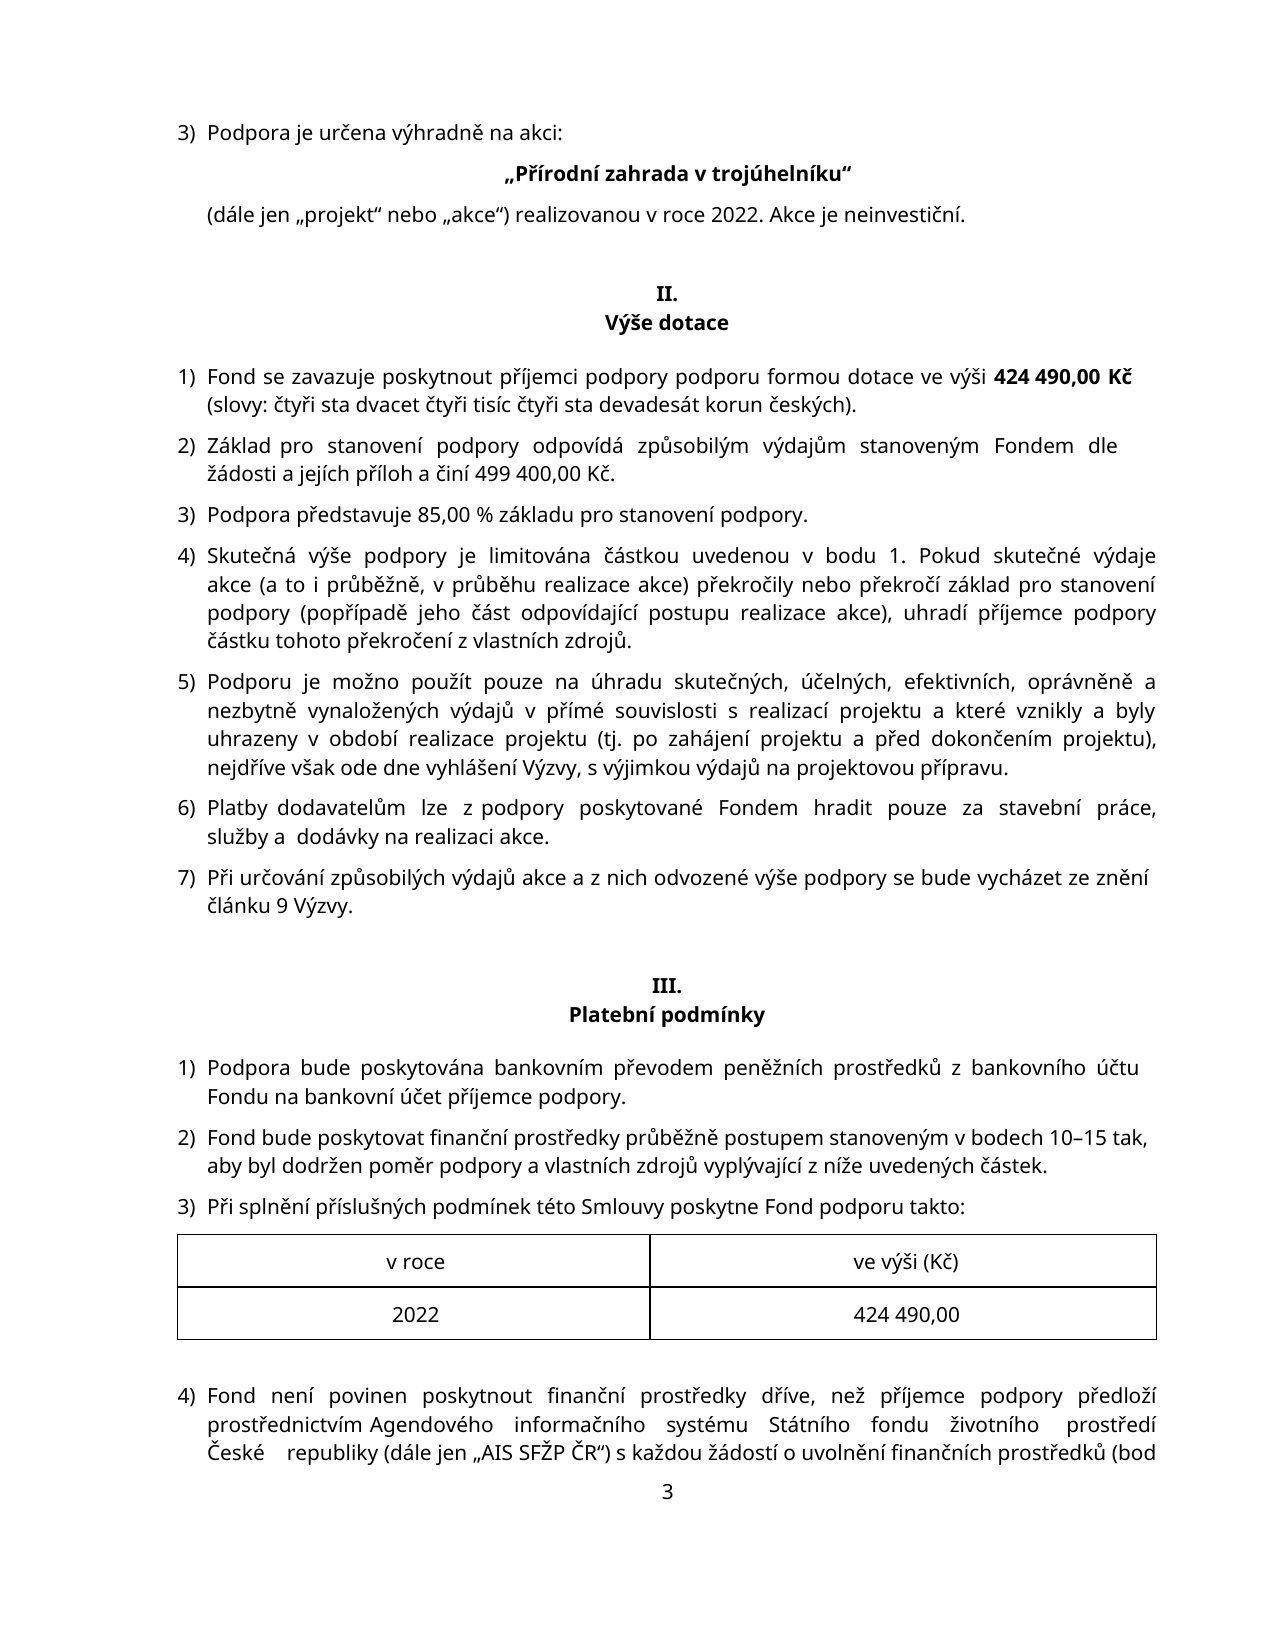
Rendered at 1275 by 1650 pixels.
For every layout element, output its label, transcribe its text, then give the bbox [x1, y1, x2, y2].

list Při splnění příslušných podmínek této Smlouvy poskytne Fond podporu takto: [177, 1192, 1169, 1221]
table_header v roce [178, 1235, 649, 1286]
subtitle II. [493, 279, 841, 308]
subtitle „Přírodní zahrada v trojúhelníku“ [504, 159, 1169, 187]
subtitle Výše dotace [493, 308, 841, 337]
list Fond se zavazuje poskytnout příjemci podpory podporu formou dotace ve výši 424 490,00 Kč (slovy: čtyři sta dvacet čtyři tisíc čtyři sta devadesát korun českých). [177, 362, 1157, 418]
list Fond bude poskytovat finanční prostředky průběžně postupem stanoveným v bodech 10–15 tak, aby byl dodržen poměr podpory a vlastních zdrojů vyplývající z níže uvedených částek. [177, 1123, 1157, 1180]
list Platby dodavatelům lze z podpory poskytované Fondem hradit pouze za stavební práce, služby a dodávky na realizaci akce. [177, 793, 1157, 850]
subtitle III. [493, 971, 841, 1000]
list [177, 1381, 1157, 1467]
list Podpora bude poskytována bankovním převodem peněžních prostředků z bankovního účtu Fondu na bankovní účet příjemce podpory. [177, 1053, 1156, 1110]
list Při určování způsobilých výdajů akce a z nich odvozené výše podpory se bude vycházet ze znění článku 9 Výzvy. [177, 863, 1151, 920]
table_header ve výši (Kč) [651, 1235, 1156, 1286]
list Podpora představuje 85,00 % základu pro stanovení podpory. [177, 500, 1169, 529]
list Podpora je určena výhradně na akci: [177, 118, 1169, 146]
table_cell 424 490,00 [651, 1288, 1156, 1339]
list Podporu je možno použít pouze na úhradu skutečných, účelných, efektivních, oprávněně a nezbytně vynaložených výdajů v přímé souvislosti s realizací projektu a které vznikly a byly uhrazeny v období realizace projektu (tj. po zahájení projektu a před dokončením projektu), nejdříve však ode dne vyhlášení Výzvy, s výjimkou výdajů na projektovou přípravu. [177, 667, 1157, 781]
table_cell 2022 [178, 1288, 649, 1339]
subtitle Platební podmínky [493, 1000, 841, 1028]
text (dále jen „projekt“ nebo „akce“) realizovanou v roce 2022. Akce je neinvestiční. [207, 200, 1169, 228]
list Základ pro stanovení podpory odpovídá způsobilým výdajům stanoveným Fondem dle žádosti a jejích příloh a činí 499 400,00 Kč. [177, 431, 1157, 488]
list Skutečná výše podpory je limitována částkou uvedenou v bodu 1. Pokud skutečné výdaje akce (a to i průběžně, v průběhu realizace akce) překročily nebo překročí základ pro stanovení podpory (popřípadě jeho část odpovídající postupu realizace akce), uhradí příjemce podpory částku tohoto překročení z vlastních zdrojů. [177, 541, 1157, 655]
